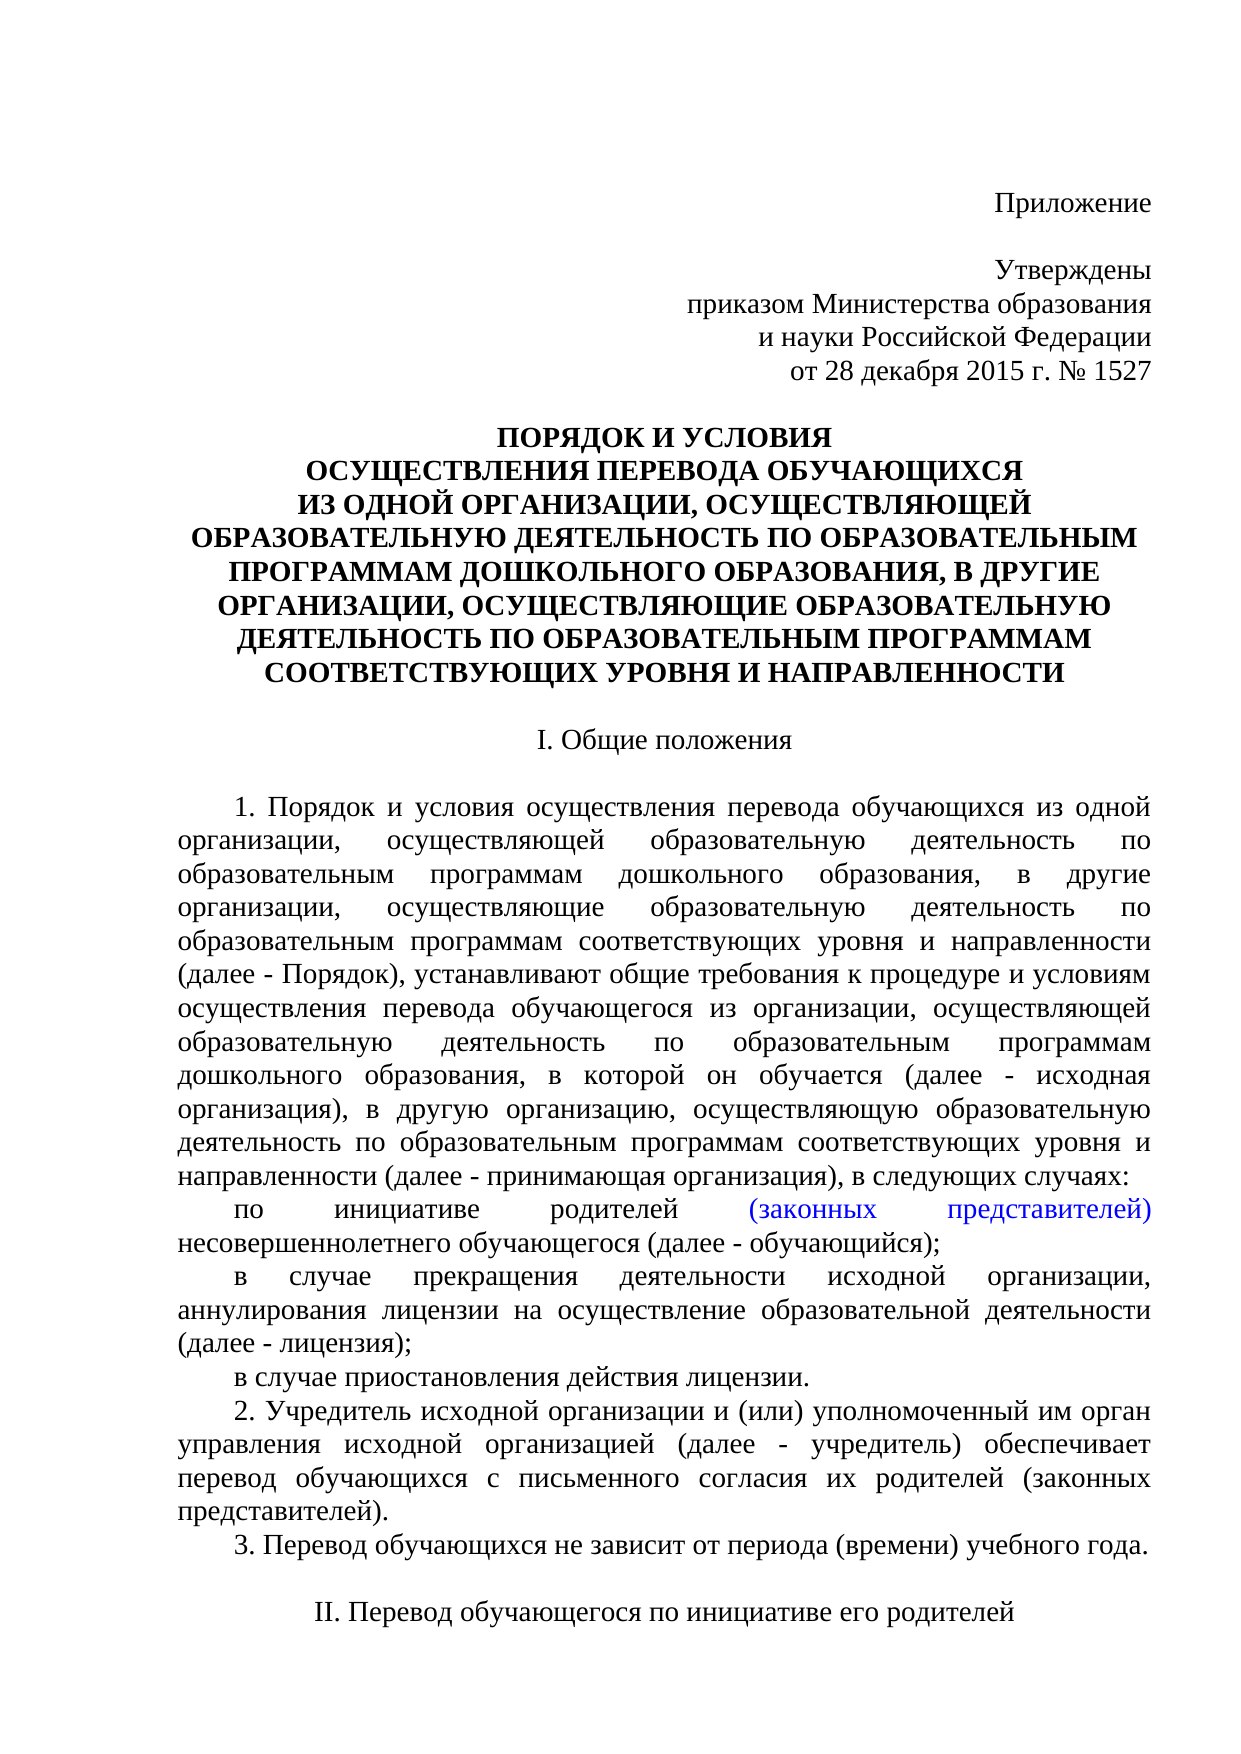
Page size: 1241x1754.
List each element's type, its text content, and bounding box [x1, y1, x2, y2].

text ОСУЩЕСТВЛЕНИЯ ПЕРЕВОДА ОБУЧАЮЩИХСЯ [177, 453, 1152, 487]
text Утверждены [177, 252, 1152, 286]
text в случае прекращения деятельности исходной организации, аннулирования лицензии на осуществление образовательной деятельности (далее - лицензия); [177, 1258, 1152, 1359]
text и науки Российской Федерации [177, 319, 1152, 353]
text II. Перевод обучающегося по инициативе его родителей [177, 1594, 1152, 1627]
text 3. Перевод обучающихся не зависит от периода (времени) учебного года. [177, 1527, 1152, 1560]
text ИЗ ОДНОЙ ОРГАНИЗАЦИИ, ОСУЩЕСТВЛЯЮЩЕЙ ОБРАЗОВАТЕЛЬНУЮ ДЕЯТЕЛЬНОСТЬ ПО ОБРАЗОВАТЕЛЬНЫМ ПРОГРАММАМ ДОШКОЛЬНОГО ОБРАЗОВАНИЯ, В ДРУГИЕ ОРГАНИЗАЦИИ, ОСУЩЕСТВЛЯЮЩИЕ ОБРАЗОВАТЕЛЬНУЮ ДЕЯТЕЛЬНОСТЬ ПО ОБРАЗОВАТЕЛЬНЫМ ПРОГРАММАМ СООТВЕТСТВУЮЩИХ УРОВНЯ И НАПРАВЛЕННОСТИ [177, 487, 1152, 688]
text I. Общие положения [177, 722, 1152, 755]
text от 28 декабря 2015 г. № 1527 [177, 353, 1152, 386]
text Приложение [177, 185, 1152, 219]
text в случае приостановления действия лицензии. [177, 1359, 1152, 1393]
text 1. Порядок и условия осуществления перевода обучающихся из одной организации, осуществляющей образовательную деятельность по образовательным программам дошкольного образования, в другие организации, осуществляющие образовательную деятельность по образовательным программам соответствующих уровня и направленности (далее - Порядок), устанавливают общие требования к процедуре и условиям осуществления перевода обучающегося из организации, осуществляющей образовательную деятельность по образовательным программам дошкольного образования, в которой он обучается (далее - исходная организация), в другую организацию, осуществляющую образовательную деятельность по образовательным программам соответствующих уровня и направленности (далее - принимающая организация), в следующих случаях: [177, 789, 1152, 1191]
text ПОРЯДОК И УСЛОВИЯ [177, 420, 1152, 453]
text 2. Учредитель исходной организации и (или) уполномоченный им орган управления исходной организацией (далее - учредитель) обеспечивает перевод обучающихся с письменного согласия их родителей (законных представителей). [177, 1393, 1152, 1527]
text приказом Министерства образования [177, 286, 1152, 319]
text по инициативе родителей (законных представителей) несовершеннолетнего обучающегося (далее - обучающийся); [177, 1191, 1152, 1258]
